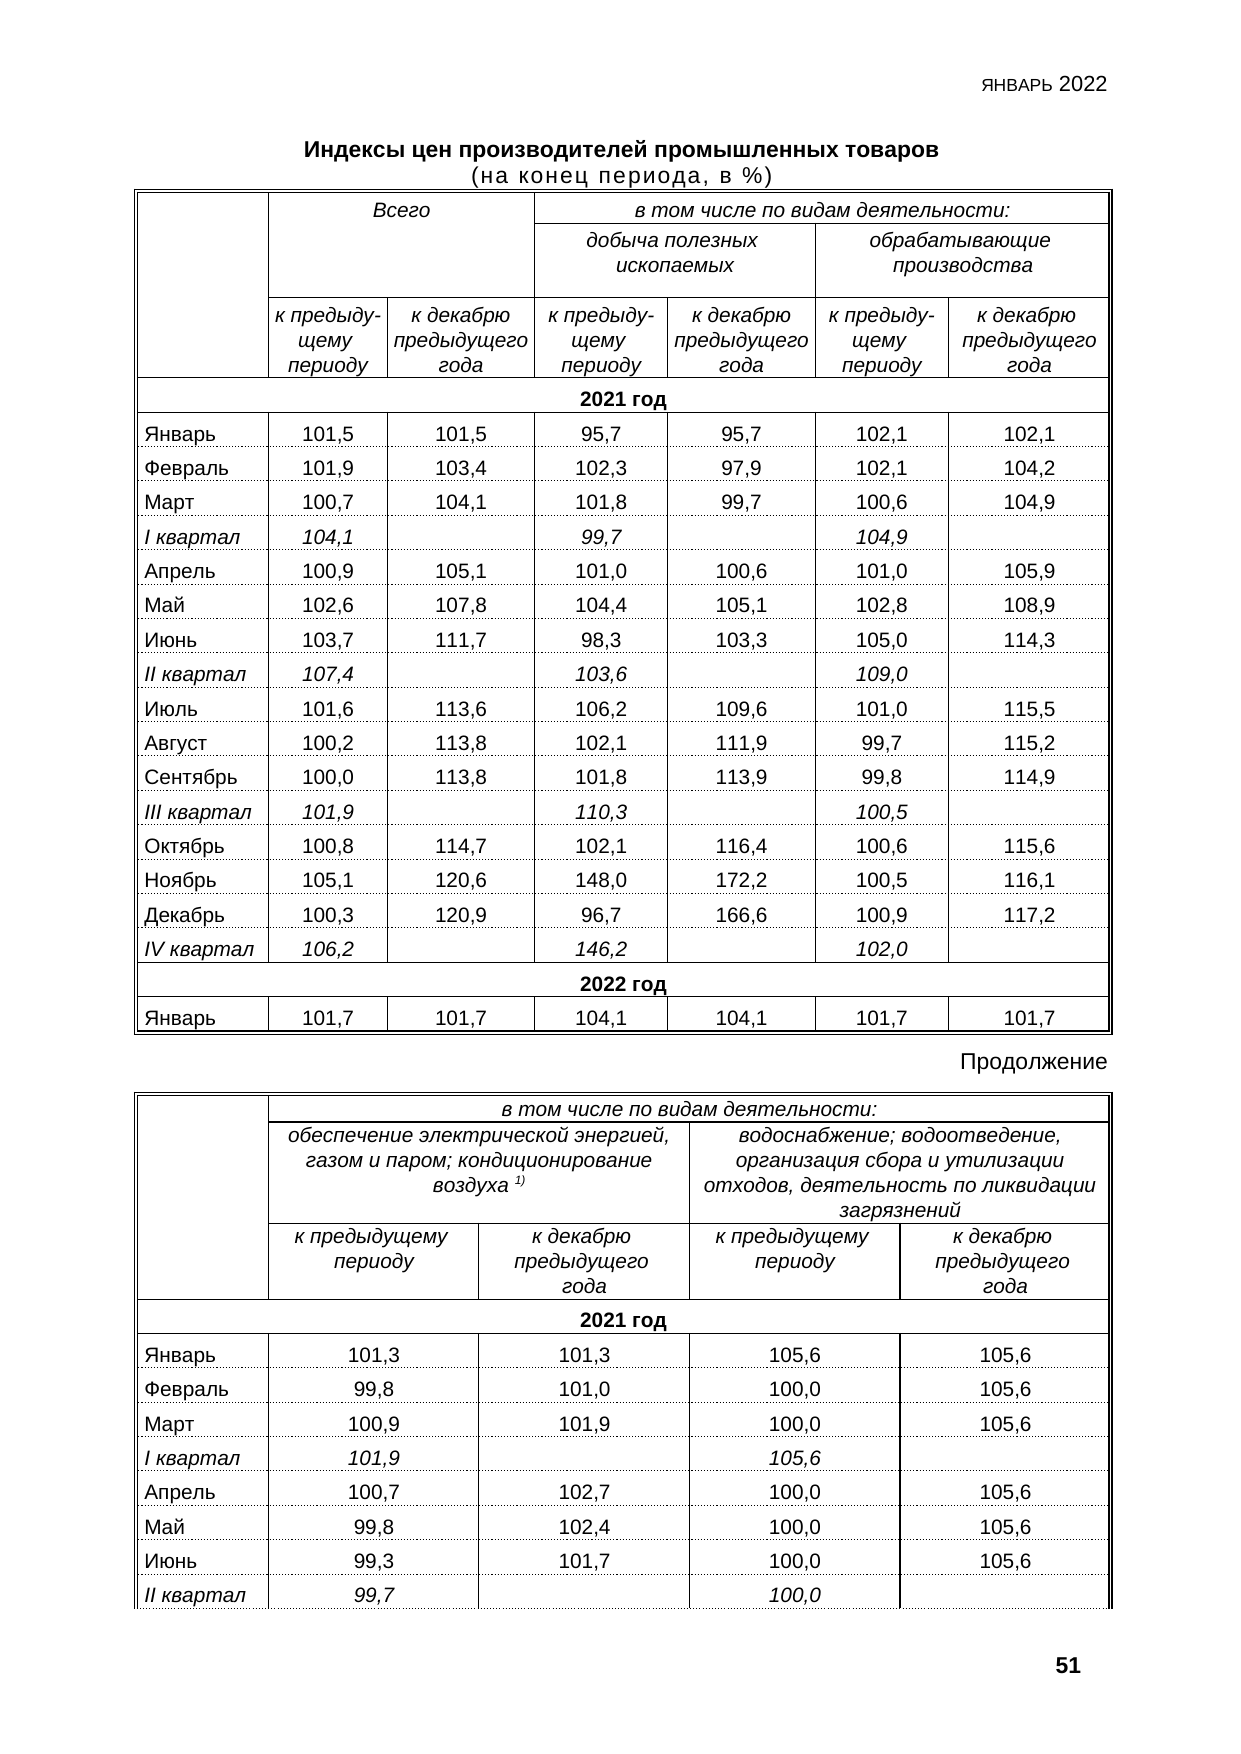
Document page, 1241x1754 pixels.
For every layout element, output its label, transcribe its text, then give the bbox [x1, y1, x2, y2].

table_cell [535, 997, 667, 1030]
text Индексы цен производителей промышленных товаров (на конец периода, в %) [136, 136, 1107, 188]
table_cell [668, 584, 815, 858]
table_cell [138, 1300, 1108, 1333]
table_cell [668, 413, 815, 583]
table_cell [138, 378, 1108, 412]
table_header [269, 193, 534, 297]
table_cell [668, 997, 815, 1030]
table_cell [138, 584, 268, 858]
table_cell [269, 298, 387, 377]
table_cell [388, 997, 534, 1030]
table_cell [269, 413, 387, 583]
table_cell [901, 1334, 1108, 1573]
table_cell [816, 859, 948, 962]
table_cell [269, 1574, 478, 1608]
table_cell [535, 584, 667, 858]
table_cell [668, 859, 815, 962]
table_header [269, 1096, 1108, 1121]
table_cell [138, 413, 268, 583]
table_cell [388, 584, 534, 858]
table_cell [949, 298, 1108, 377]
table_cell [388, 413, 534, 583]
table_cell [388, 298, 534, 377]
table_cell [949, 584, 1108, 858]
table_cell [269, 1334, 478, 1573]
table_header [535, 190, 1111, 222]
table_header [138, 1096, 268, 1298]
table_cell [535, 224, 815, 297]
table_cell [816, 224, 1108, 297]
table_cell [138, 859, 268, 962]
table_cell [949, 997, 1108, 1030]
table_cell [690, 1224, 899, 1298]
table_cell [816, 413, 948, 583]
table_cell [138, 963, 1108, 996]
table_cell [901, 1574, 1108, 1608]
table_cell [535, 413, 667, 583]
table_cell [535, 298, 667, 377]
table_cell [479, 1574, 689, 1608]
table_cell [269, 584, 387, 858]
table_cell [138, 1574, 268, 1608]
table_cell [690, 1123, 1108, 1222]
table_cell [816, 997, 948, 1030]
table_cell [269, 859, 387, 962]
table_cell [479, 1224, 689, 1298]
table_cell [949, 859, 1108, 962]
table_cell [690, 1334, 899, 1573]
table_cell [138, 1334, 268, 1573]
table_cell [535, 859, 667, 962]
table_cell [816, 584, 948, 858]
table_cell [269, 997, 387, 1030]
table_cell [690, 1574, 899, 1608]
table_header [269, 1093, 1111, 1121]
text Продолжение [136, 1048, 1107, 1074]
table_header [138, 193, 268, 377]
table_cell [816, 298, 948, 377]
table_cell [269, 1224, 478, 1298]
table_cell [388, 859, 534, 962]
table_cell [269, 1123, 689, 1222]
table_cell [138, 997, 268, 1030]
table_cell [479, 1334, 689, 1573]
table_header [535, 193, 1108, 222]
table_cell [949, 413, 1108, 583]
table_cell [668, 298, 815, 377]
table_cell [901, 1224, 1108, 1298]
